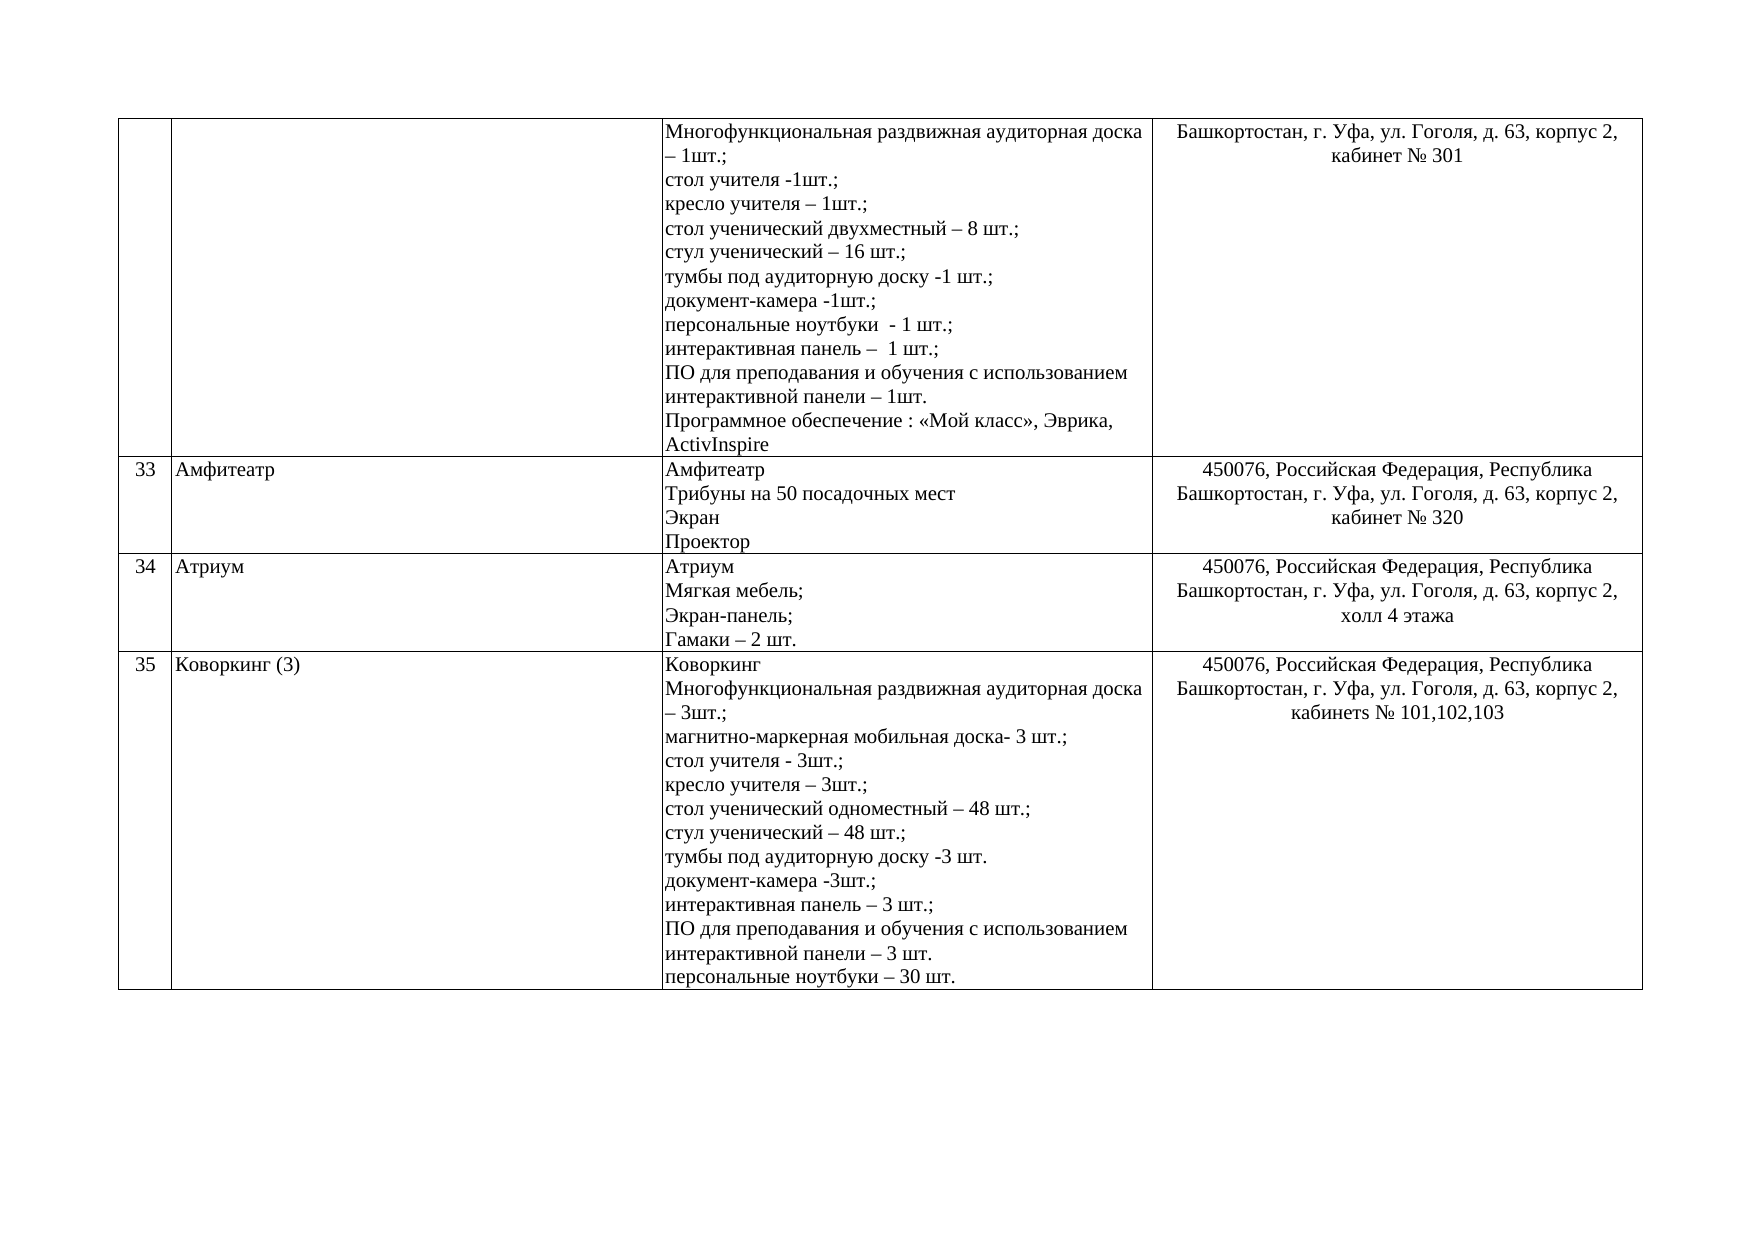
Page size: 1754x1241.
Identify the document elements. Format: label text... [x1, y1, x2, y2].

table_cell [663, 119, 1152, 456]
table_cell Коворкинг Многофункциональная раздвижная аудиторная доска – 3шт.; магнитно-маркерная мобильная доска- 3 шт.; стол учителя - 3шт.; кресло учителя – 3шт.; стол ученический одноместный – 48 шт.; стул ученический – 48 шт.; тумбы под аудиторную доску -3 шт. документ-камера -3шт.; интерактивная панель – 3 шт.; ПО для преподавания и обучения с использованием интерактивной панели – 3 шт. персональные ноутбуки – 30 шт. [663, 652, 1152, 988]
table_cell Атриум [172, 554, 662, 651]
table_cell 450076, Российская Федерация, Республика Башкортостан, г. Уфа, ул. Гоголя, д. 63, корпус 2, холл 4 этажа [1153, 554, 1642, 651]
table_cell 35 [119, 652, 171, 988]
table_cell Коворкинг (3) [172, 652, 662, 988]
table_cell Атриум Мягкая мебель; Экран-панель; Гамаки – 2 шт. [663, 554, 1152, 651]
table_cell 450076, Российская Федерация, Республика Башкортостан, г. Уфа, ул. Гоголя, д. 63, корпус 2, кабинетs № 101,102,103 [1153, 652, 1642, 988]
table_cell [172, 119, 662, 456]
table_cell 34 [119, 554, 171, 651]
table_cell 450076, Российская Федерация, Республика Башкортостан, г. Уфа, ул. Гоголя, д. 63, корпус 2, кабинет № 320 [1153, 457, 1642, 553]
table_cell Амфитеатр Трибуны на 50 посадочных мест Экран Проектор [663, 457, 1152, 553]
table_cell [1153, 119, 1642, 456]
table_cell Амфитеатр [172, 457, 662, 553]
table_cell 32 [119, 119, 171, 456]
table_cell 33 [119, 457, 171, 553]
